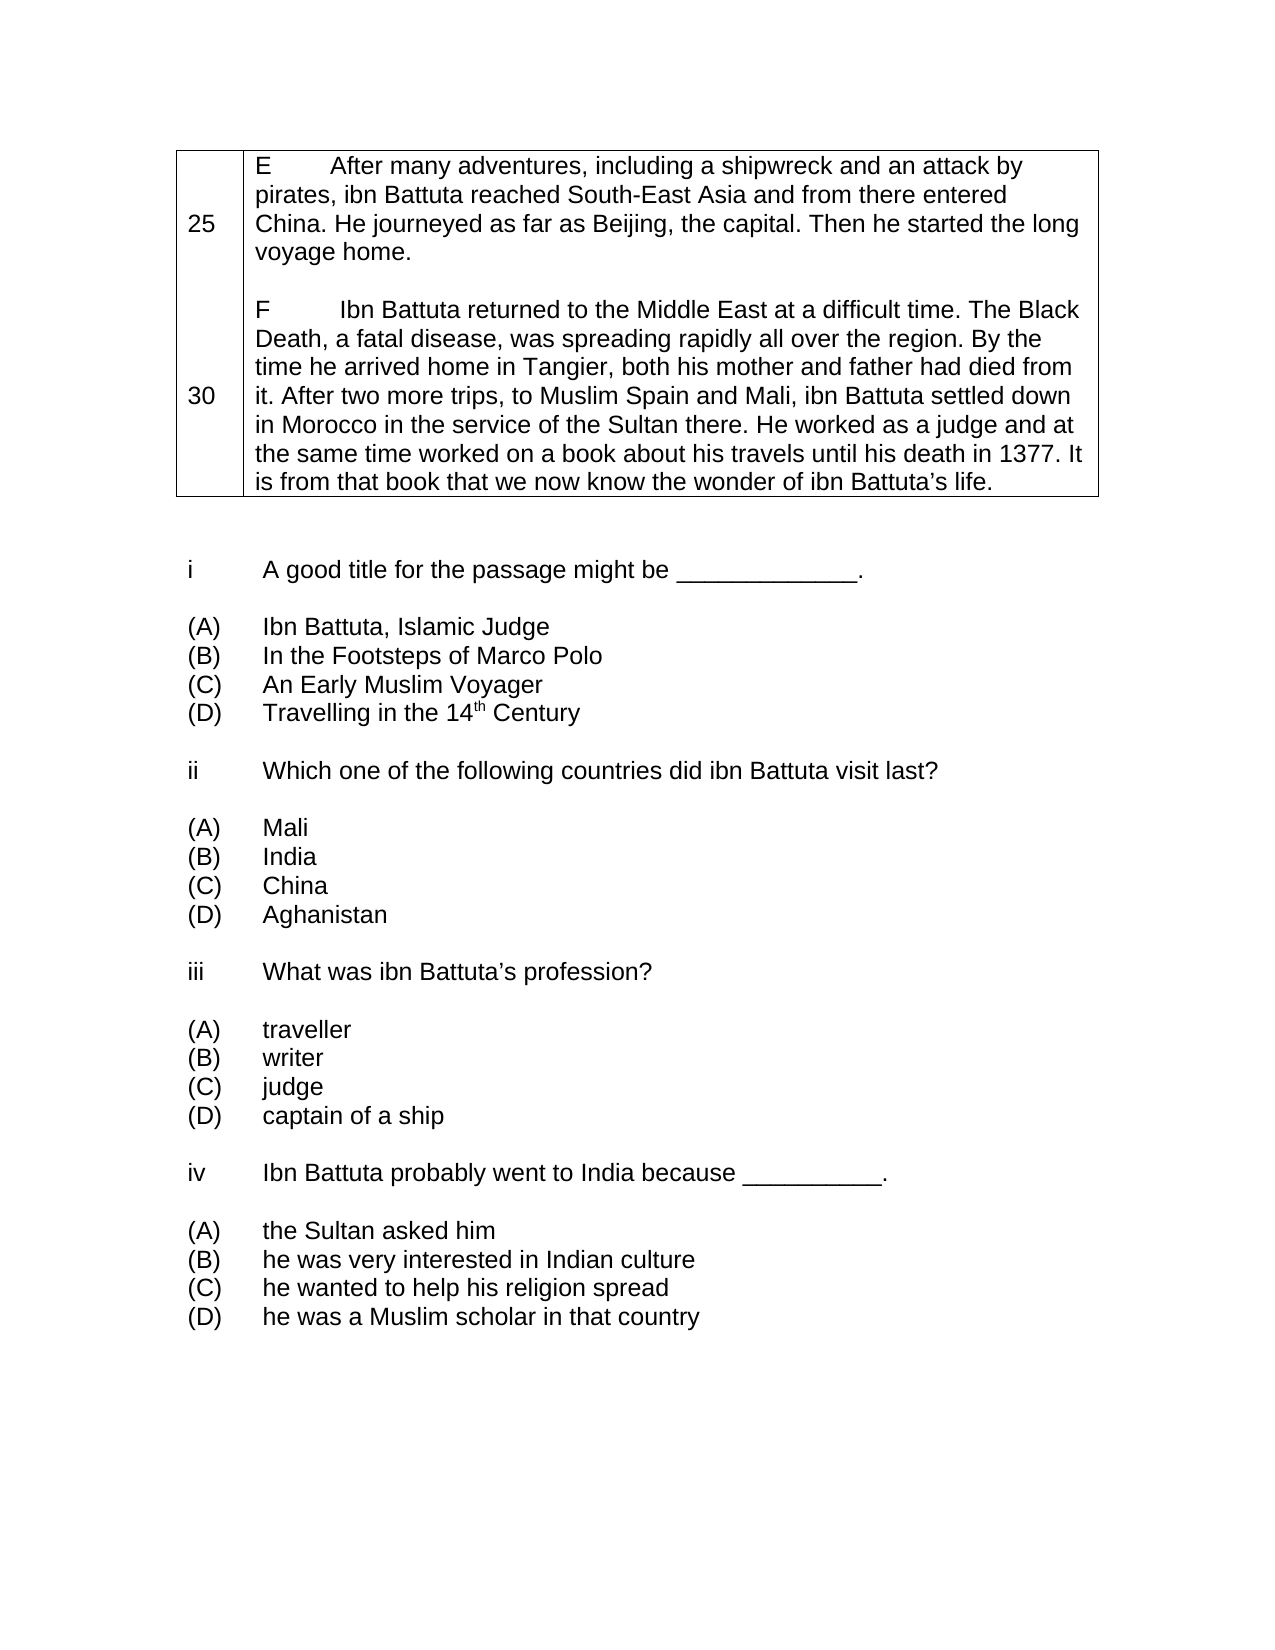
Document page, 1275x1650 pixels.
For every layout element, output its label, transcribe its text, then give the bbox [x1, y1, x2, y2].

text (C) China [187, 871, 1087, 899]
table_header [244, 151, 1098, 496]
text (C) judge [187, 1072, 1087, 1101]
text (D) Aghanistan [187, 899, 1087, 928]
table_header 1 5 10 15 20 25 30 [177, 151, 243, 496]
text (B) writer [187, 1043, 1087, 1072]
text iv Ibn Battuta probably went to because __________. [187, 1158, 1087, 1187]
text (C) An Early Muslim Voyager [187, 669, 1087, 698]
text (C) he wanted to help his religion spread [187, 1273, 1087, 1302]
text (D) Travelling in the 14th Century [187, 698, 1087, 727]
text ii Which one of the following countries did ibn Battuta visit last? [187, 756, 1087, 784]
text i A good title for the passage might be _____________. [187, 554, 1087, 583]
text (A) traveller [187, 1014, 1087, 1043]
text iii What was ibn Battuta’s profession? [187, 957, 1087, 986]
text (A) [187, 813, 1087, 842]
text (B) [187, 842, 1087, 871]
text (D) captain of a ship [187, 1101, 1087, 1129]
text (A) the Sultan asked him [187, 1216, 1087, 1244]
text (D) he was a Muslim scholar in that country [187, 1302, 1087, 1331]
text (A) Ibn Battuta, Islamic Judge [187, 612, 1087, 641]
text (B) he was very interested in Indian culture [187, 1244, 1087, 1273]
text (B) In the Footsteps of Marco Polo [187, 641, 1087, 669]
